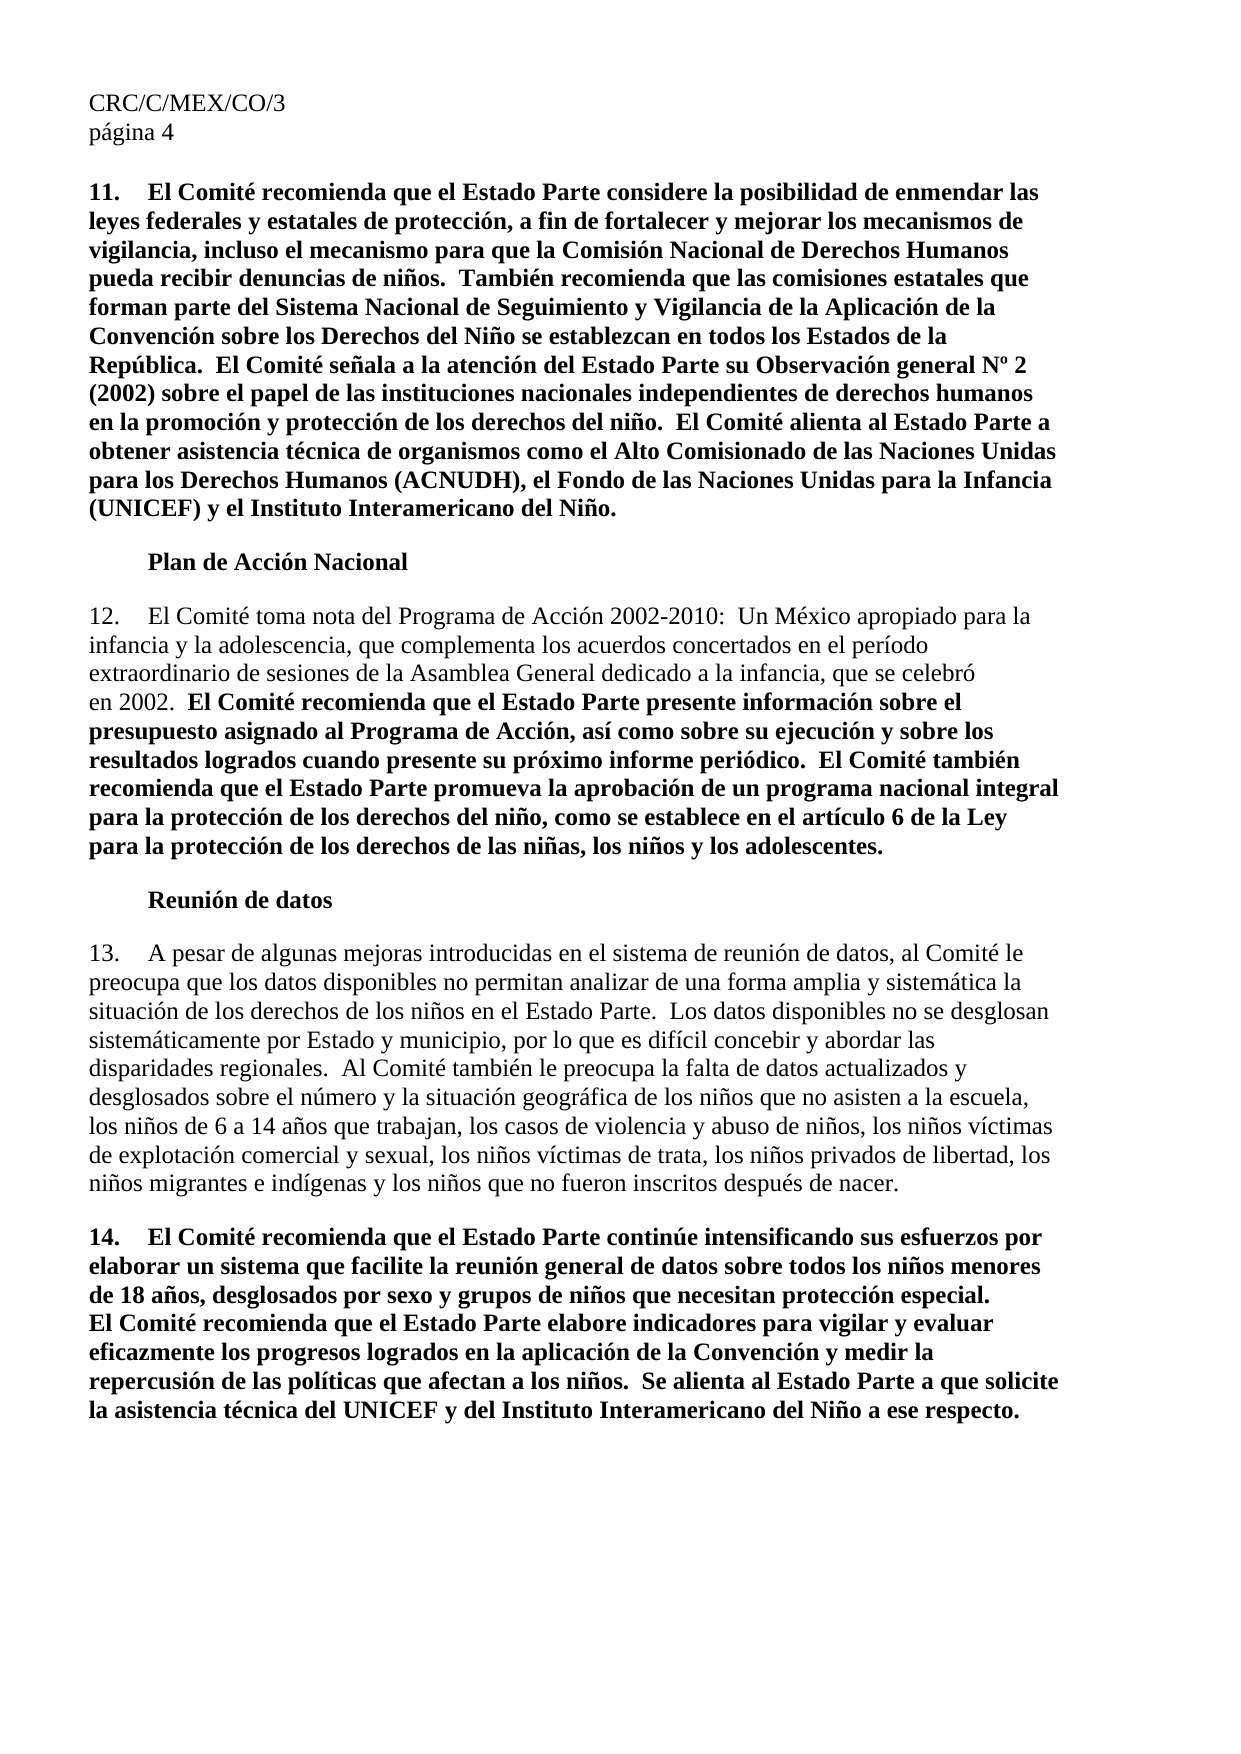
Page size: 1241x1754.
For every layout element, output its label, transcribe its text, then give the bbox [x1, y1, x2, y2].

text Reunión de datos [148, 885, 1063, 913]
text 14. El Comité recomienda que el Estado Parte continúe intensificando sus esfuerzos por elaborar un sistema que facilite la reunión general de datos sobre todos los niños menores de 18 años, desglosados por sexo y grupos de niños que necesitan protección especial. El Comité recomienda que el Estado Parte elabore indicadores para vigilar y evaluar eficazmente los progresos logrados en la aplicación de la Convención y medir la repercusión de las políticas que afectan a los niños. Se alienta al Estado Parte a que solicite la asistencia técnica del UNICEF y del Instituto Interamericano del Niño a ese respecto. [88, 1222, 1063, 1423]
text 11. El Comité recomienda que el Estado Parte considere la posibilidad de enmendar las leyes federales y estatales de protección, a fin de fortalecer y mejorar los mecanismos de vigilancia, incluso el mecanismo para que la Comisión Nacional de Derechos Humanos pueda recibir denuncias de niños. También recomienda que las comisiones estatales que forman parte del Sistema Nacional de Seguimiento y Vigilancia de la Aplicación de la Convención sobre los Derechos del Niño se establezcan en todos los Estados de la República. El Comité señala a la atención del Estado Parte su Observación general Nº 2 (2002) sobre el papel de las instituciones nacionales independientes de derechos humanos en la promoción y protección de los derechos del niño. El Comité alienta al Estado Parte a obtener asistencia técnica de organismos como el Alto Comisionado de las Naciones Unidas para los Derechos Humanos (ACNUDH), el Fondo de las Naciones Unidas para la Infancia (UNICEF) y el Instituto Interamericano del Niño. [88, 177, 1063, 522]
text 12. El Comité toma nota del Programa de Acción 2002-2010: Un México apropiado para la infancia y la adolescencia, que complementa los acuerdos concertados en el período extraordinario de sesiones de la Asamblea General dedicado a la infancia, que se celebró en 2002. El Comité recomienda que el Estado Parte presente información sobre el presupuesto asignado al Programa de Acción, así como sobre su ejecución y sobre los resultados logrados cuando presente su próximo informe periódico. El Comité también recomienda que el Estado Parte promueva la aprobación de un programa nacional integral para la protección de los derechos del niño, como se establece en el artículo 6 de la Ley para la protección de los derechos de las niñas, los niños y los adolescentes. [88, 601, 1063, 860]
text 13. A pesar de algunas mejoras introducidas en el sistema de reunión de datos, al Comité le preocupa que los datos disponibles no permitan analizar de una forma amplia y sistemática la situación de los derechos de los niños en el Estado Parte. Los datos disponibles no se desglosan sistemáticamente por Estado y municipio, por lo que es difícil concebir y abordar las disparidades regionales. Al Comité también le preocupa la falta de datos actualizados y desglosados sobre el número y la situación geográfica de los niños que no asisten a la escuela, los niños de 6 a 14 años que trabajan, los casos de violencia y abuso de niños, los niños víctimas de explotación comercial y sexual, los niños víctimas de trata, los niños privados de libertad, los niños migrantes e indígenas y los niños que no fueron inscritos después de nacer. [88, 938, 1063, 1197]
text Plan de Acción Nacional [148, 547, 1063, 576]
